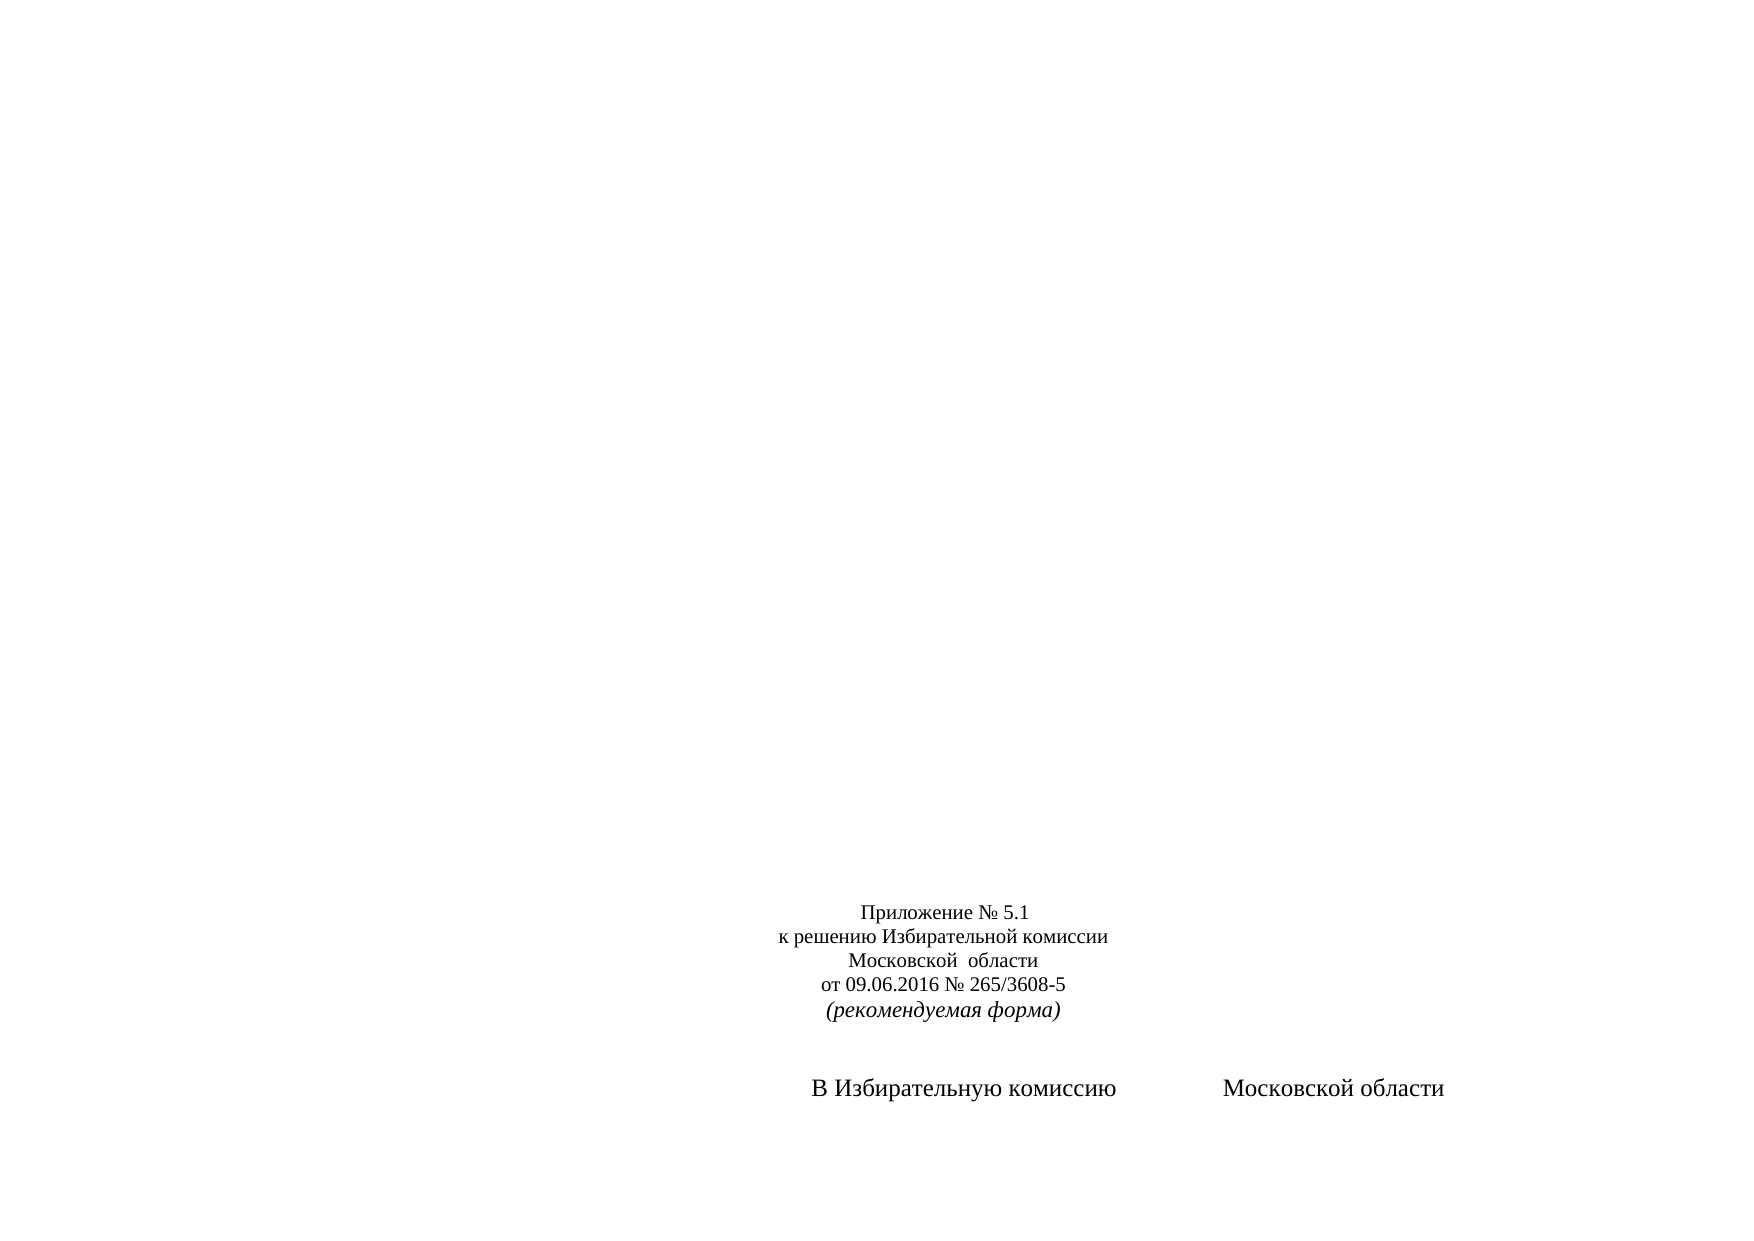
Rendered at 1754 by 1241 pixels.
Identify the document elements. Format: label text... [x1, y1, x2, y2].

table_header Приложение № 5.1 [699, 804, 1187, 924]
table_cell к решению Избирательной комиссии Московской области от 09.06.2016 № 265/3608-5 (рекомендуемая форма) [699, 924, 1187, 1023]
text В Избирательную комиссию Московской области [620, 1073, 1636, 1102]
